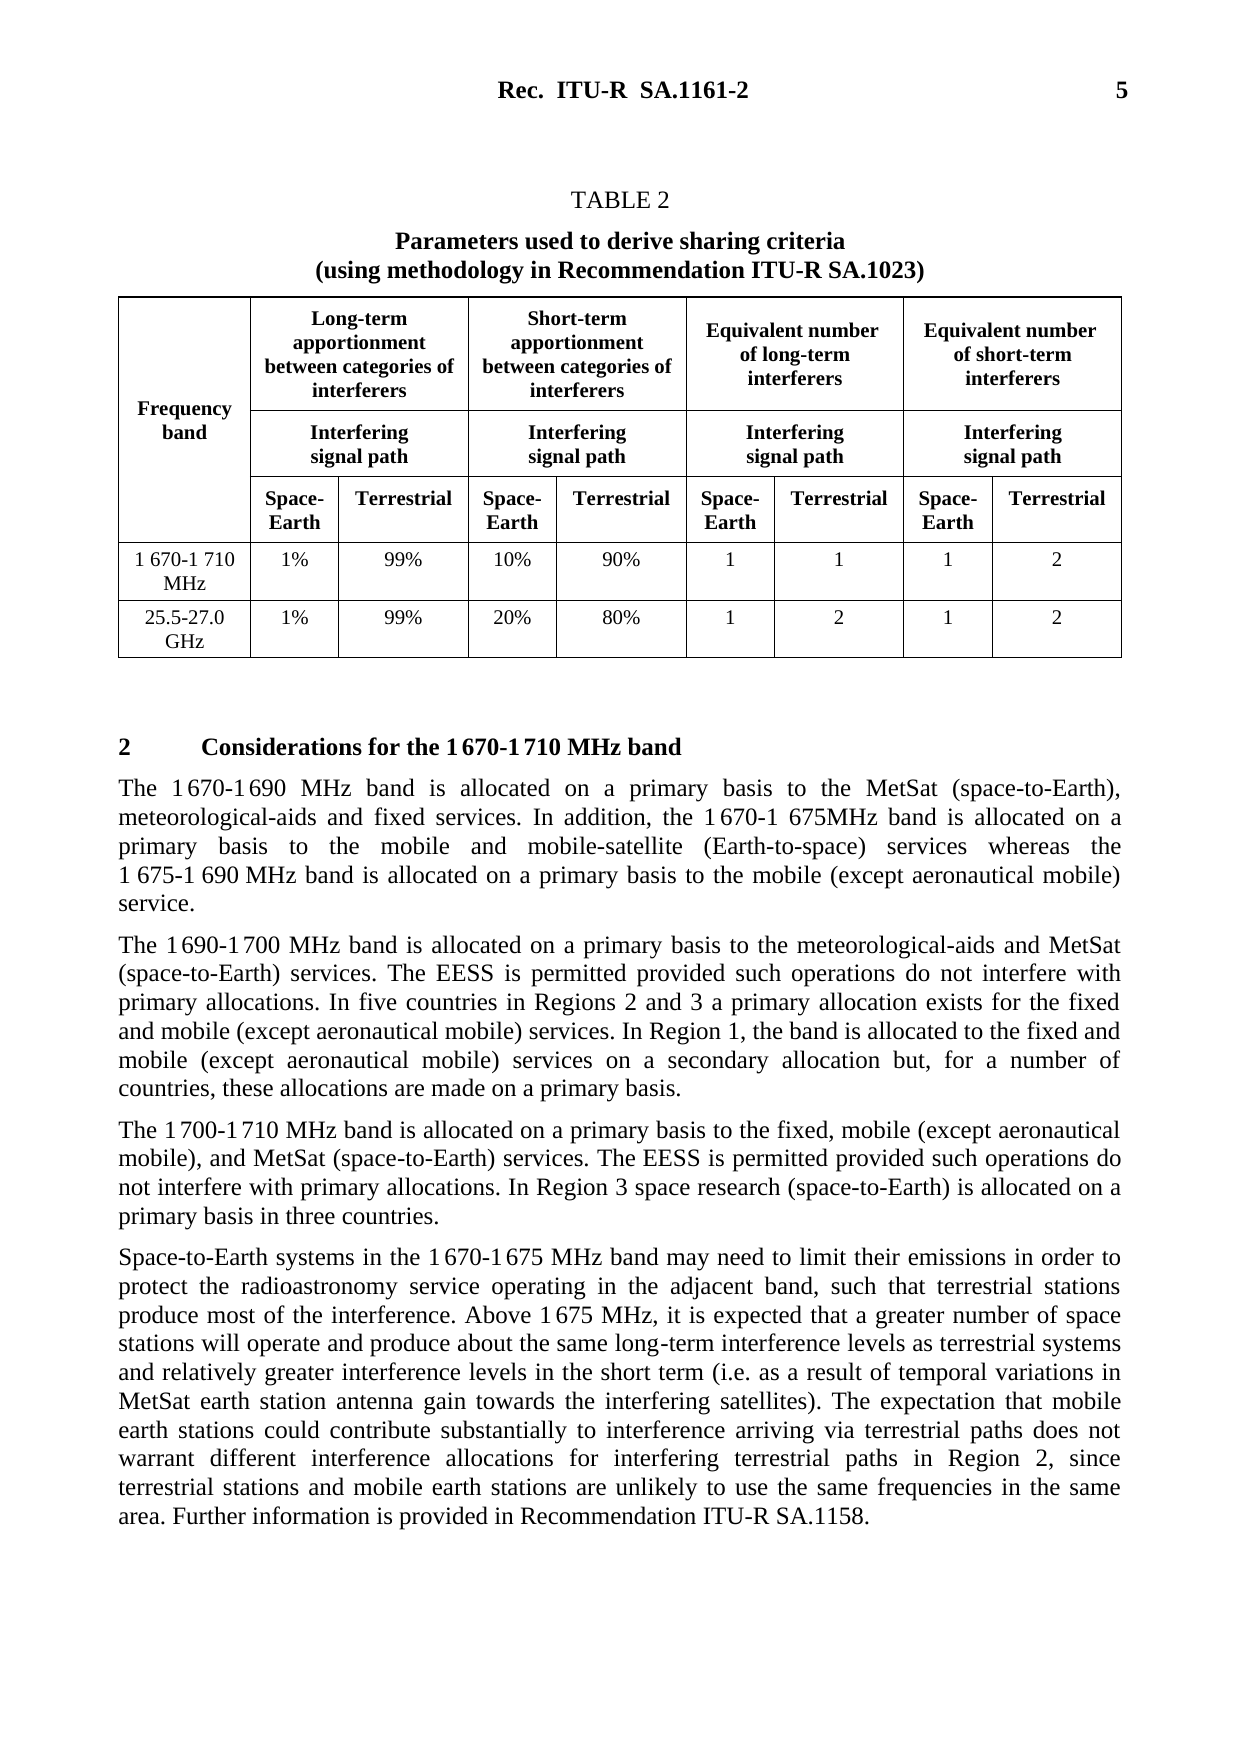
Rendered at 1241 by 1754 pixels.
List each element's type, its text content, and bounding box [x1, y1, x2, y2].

table_cell Terrestrial [775, 477, 903, 542]
table_header Long-term apportionment between categories of interferers [251, 298, 468, 410]
table_cell 90% [557, 543, 686, 599]
table_cell 1 [904, 601, 992, 657]
table_cell 1 [775, 543, 903, 599]
table_cell 80% [557, 601, 686, 657]
title Parameters used to derive sharing criteria (using methodology in Recommendation ITU-R SA.1023) [118, 226, 1122, 284]
table_cell Terrestrial [557, 477, 686, 542]
table_cell Terrestrial [339, 477, 468, 542]
table_cell Space-Earth [251, 477, 338, 542]
table_header Frequency band [119, 298, 250, 542]
table_cell 20% [469, 601, 556, 657]
table_cell 1 [687, 543, 774, 599]
text TABLE 2 [118, 185, 1122, 214]
table_cell Interfering signal path [904, 411, 1121, 476]
table_cell 1 [904, 543, 992, 599]
text The 1 690-1 700 MHz band is allocated on a primary basis to the meteorological-aids and MetSat (space-to-Earth) services. The EESS is permitted provided such operations do not interfere with primary allocations. In five countries in Regions 2 and 3 a primary allocation exists for the fixed and mobile (except aeronautical mobile) services. In Region 1, the band is allocated to the fixed and mobile (except aeronautical mobile) services on a secondary allocation but, for a number of countries, these allocations are made on a primary basis. [118, 930, 1122, 1102]
table_cell Space-Earth [687, 477, 774, 542]
table_cell 1 670-1 710 MHz [119, 543, 250, 599]
table_cell Interfering signal path [251, 411, 468, 476]
table_cell 2 [775, 601, 903, 657]
table_header Short-term apportionment between categories of interferers [469, 298, 686, 410]
table_cell 25.5-27.0 GHz [119, 601, 250, 657]
table_cell 1% [251, 543, 338, 599]
table_cell 99% [339, 601, 468, 657]
text The 1 670-1 690 MHz band is allocated on a primary basis to the MetSat (space-to-Earth), meteorological-aids and fixed services. In addition, the 1 670-1 675MHz band is allocated on a primary basis to the mobile and mobile-satellite (Earth-to-space) services whereas the 1 675-1 690 MHz band is allocated on a primary basis to the mobile (except aeronautical mobile) service. [118, 773, 1122, 917]
table_cell 2 [993, 543, 1121, 599]
table_cell 1 [687, 601, 774, 657]
table_cell Space-Earth [904, 477, 992, 542]
table_header Equivalent number of short-term interferers [904, 298, 1121, 410]
table_cell 2 [993, 601, 1121, 657]
table_cell Terrestrial [993, 477, 1121, 542]
table_cell 99% [339, 543, 468, 599]
text Space-to-Earth systems in the 1 670-1 675 MHz band may need to limit their emissions in order to protect the radioastronomy service operating in the adjacent band, such that terrestrial stations produce most of the interference. Above 1 675 MHz, it is expected that a greater number of space stations will operate and produce about the same long-term interference levels as terrestrial systems and relatively greater interference levels in the short term (i.e. as a result of temporal variations in MetSat earth station antenna gain towards the interfering satellites). The expectation that mobile earth stations could contribute substantially to interference arriving via terrestrial paths does not warrant different interference allocations for interfering terrestrial paths in Region 2, since terrestrial stations and mobile earth stations are unlikely to use the same frequencies in the same area. Further information is provided in Recommendation ITU-R SA.1158. [118, 1242, 1122, 1530]
table_cell Space-Earth [469, 477, 556, 542]
text The 1 700-1 710 MHz band is allocated on a primary basis to the fixed, mobile (except aeronautical mobile), and MetSat (space-to-Earth) services. The EESS is permitted provided such operations do not interfere with primary allocations. In Region 3 space research (space-to-Earth) is allocated on a primary basis in three countries. [118, 1115, 1122, 1230]
table_cell 1% [251, 601, 338, 657]
table_header Equivalent number of long-term interferers [687, 298, 903, 410]
table_cell 10% [469, 543, 556, 599]
subtitle 2 Considerations for the 1 670-1 710 MHz band [118, 732, 1122, 761]
table_cell Interfering signal path [469, 411, 686, 476]
table_cell Interfering signal path [687, 411, 903, 476]
